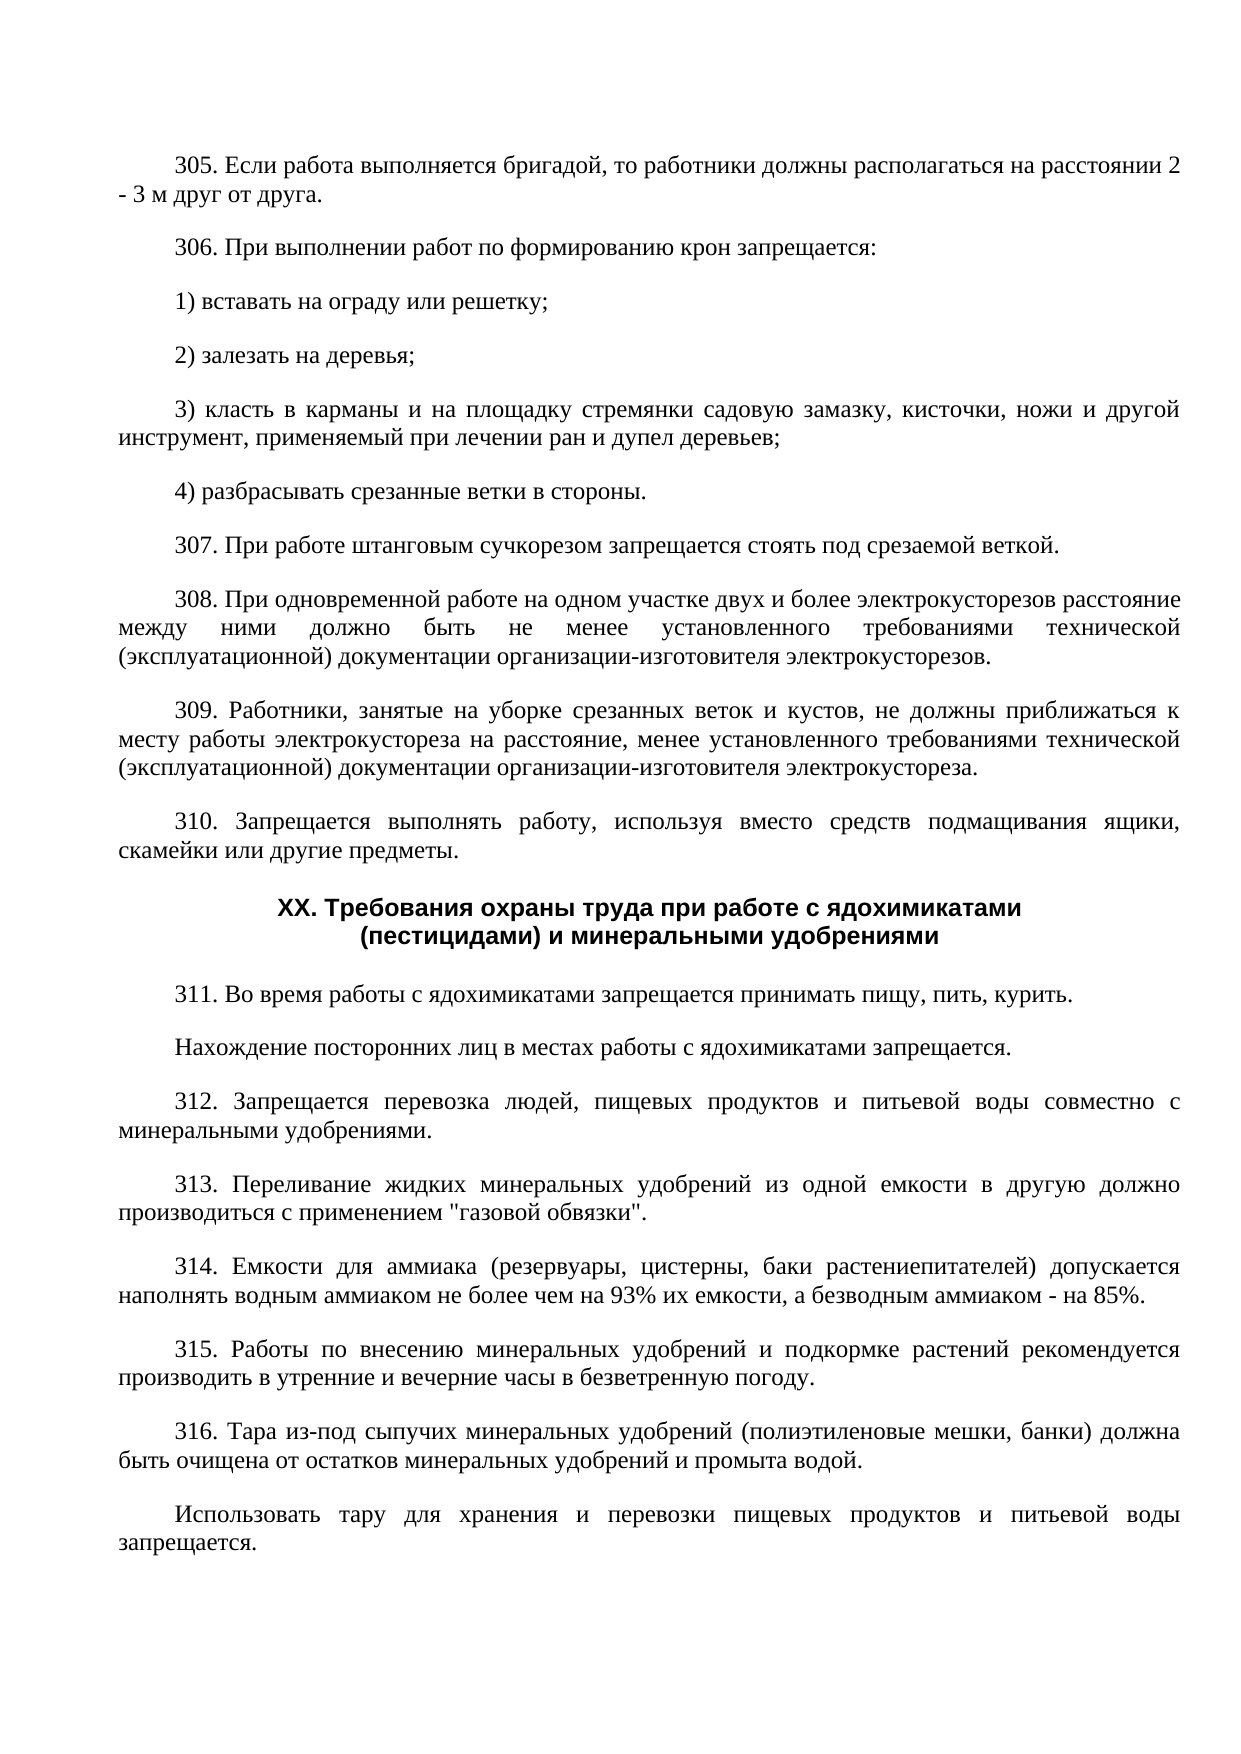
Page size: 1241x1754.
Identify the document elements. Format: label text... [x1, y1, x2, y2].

text 312. Запрещается перевозка людей, пищевых продуктов и питьевой воды совместно с минеральными удобрениями. [118, 1086, 1181, 1144]
text 308. При одновременной работе на одном участке двух и более электрокусторезов расстояние между ними должно быть не менее установленного требованиями технической (эксплуатационной) документации организации-изготовителя электрокусторезов. [118, 584, 1181, 670]
text Использовать тару для хранения и перевозки пищевых продуктов и питьевой воды запрещается. [118, 1499, 1181, 1556]
text 306. При выполнении работ по формированию крон запрещается: [118, 232, 1181, 261]
text 310. Запрещается выполнять работу, используя вместо средств подмащивания ящики, скамейки или другие предметы. [118, 806, 1181, 864]
text 307. При работе штанговым сучкорезом запрещается стоять под срезаемой веткой. [118, 530, 1181, 559]
text 315. Работы по внесению минеральных удобрений и подкормке растений рекомендуется производить в утренние и вечерние часы в безветренную погоду. [118, 1334, 1181, 1391]
title (пестицидами) и минеральными удобрениями [118, 921, 1181, 950]
text Нахождение посторонних лиц в местах работы с ядохимикатами запрещается. [118, 1032, 1181, 1061]
title XX. Требования охраны труда при работе с ядохимикатами [118, 892, 1181, 921]
text 313. Переливание жидких минеральных удобрений из одной емкости в другую должно производиться с применением "газовой обвязки". [118, 1169, 1181, 1226]
text 316. Тара из-под сыпучих минеральных удобрений (полиэтиленовые мешки, банки) должна быть очищена от остатков минеральных удобрений и промыта водой. [118, 1416, 1181, 1474]
text 1) вставать на ограду или решетку; [118, 286, 1181, 315]
text 309. Работники, занятые на уборке срезанных веток и кустов, не должны приближаться к месту работы электрокустореза на расстояние, менее установленного требованиями технической (эксплуатационной) документации организации-изготовителя электрокустореза. [118, 695, 1181, 781]
text 305. Если работа выполняется бригадой, то работники должны располагаться на расстоянии 2 - 3 м друг от друга. [118, 150, 1181, 207]
text 4) разбрасывать срезанные ветки в стороны. [118, 476, 1181, 505]
text 3) класть в карманы и на площадку стремянки садовую замазку, кисточки, ножи и другой инструмент, применяемый при лечении ран и дупел деревьев; [118, 394, 1181, 451]
text 2) залезать на деревья; [118, 340, 1181, 369]
text 311. Во время работы с ядохимикатами запрещается принимать пищу, пить, курить. [118, 979, 1181, 1007]
text 314. Емкости для аммиака (резервуары, цистерны, баки растениепитателей) допускается наполнять водным аммиаком не более чем на 93% их емкости, а безводным аммиаком - на 85%. [118, 1251, 1181, 1309]
